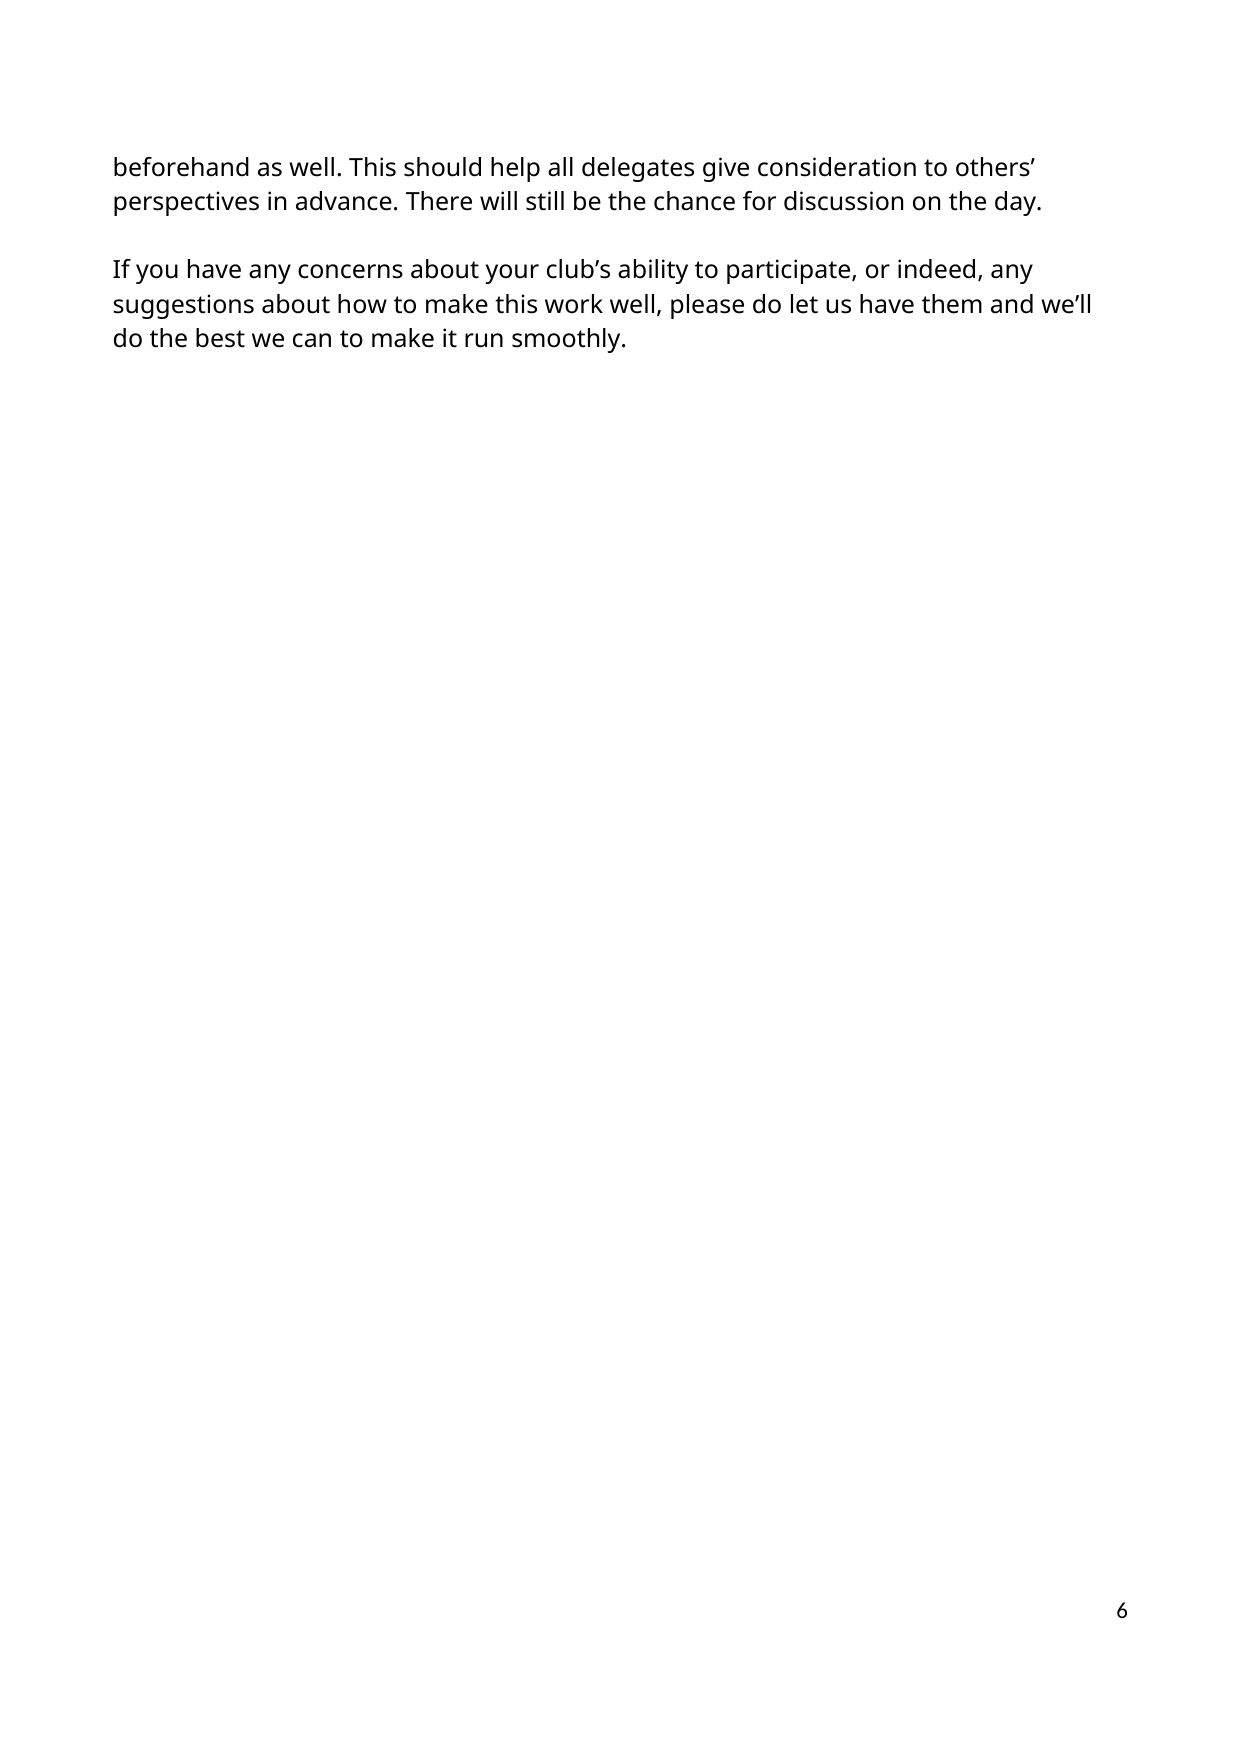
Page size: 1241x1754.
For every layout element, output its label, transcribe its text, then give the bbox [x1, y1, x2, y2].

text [112, 150, 1128, 218]
text If you have any concerns about your club’s ability to participate, or indeed, any suggestions about how to make this work well, please do let us have them and we’ll do the best we can to make it run smoothly. [112, 252, 1128, 354]
